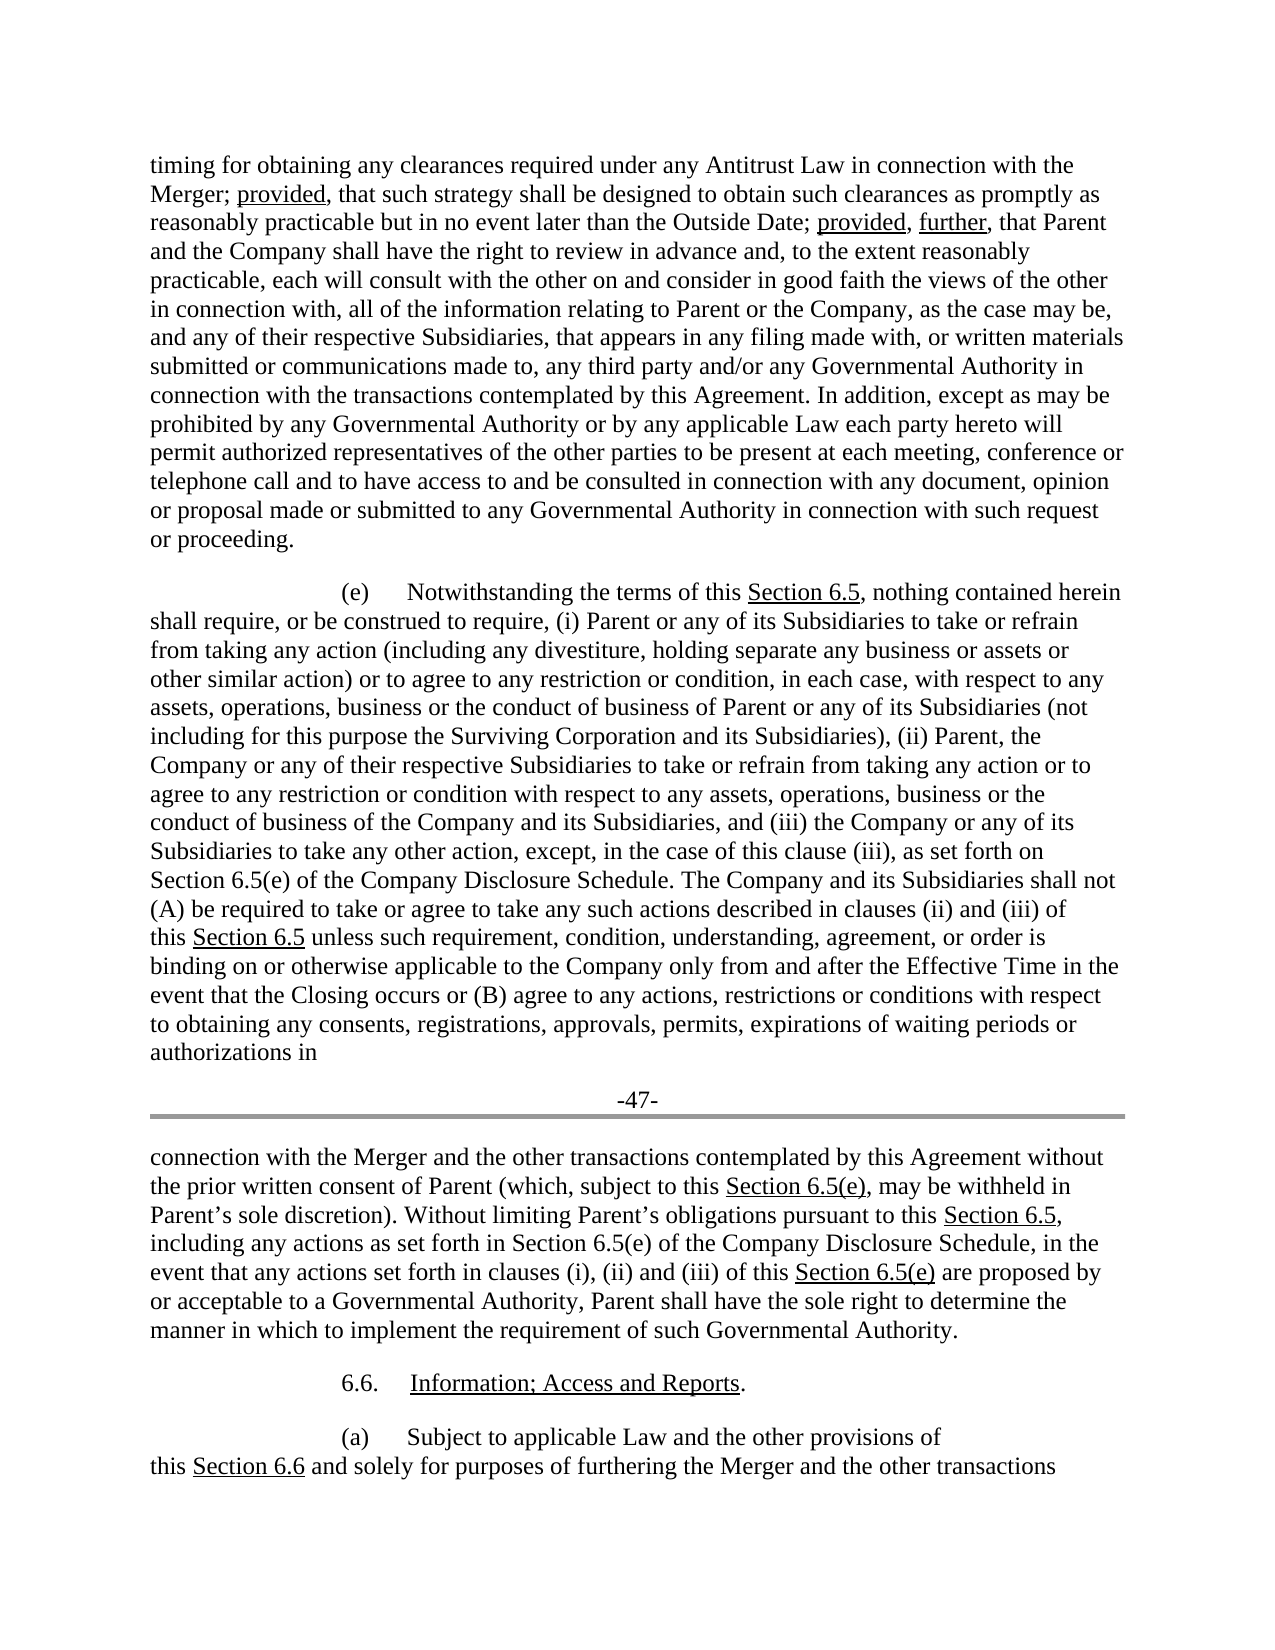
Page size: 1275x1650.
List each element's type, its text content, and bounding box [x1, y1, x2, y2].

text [150, 1422, 1125, 1480]
text -47- [150, 1085, 1125, 1114]
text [150, 150, 1125, 552]
text 6.6. Information; Access and Reports. [150, 1368, 1125, 1397]
text connection with the Merger and the other transactions contemplated by this Agreement without the prior written consent of Parent (which, subject to this Section 6.5(e), may be withheld in Parent’s sole discretion). Without limiting Parent’s obligations pursuant to this Section 6.5, including any actions as set forth in Section 6.5(e) of the Company Disclosure Schedule, in the event that any actions set forth in clauses (i), (ii) and (iii) of this Section 6.5(e) are proposed by or acceptable to a Governmental Authority, Parent shall have the sole right to determine the manner in which to implement the requirement of such Governmental Authority. [150, 1142, 1125, 1343]
text (e) Notwithstanding the terms of this Section 6.5, nothing contained herein shall require, or be construed to require, (i) Parent or any of its Subsidiaries to take or refrain from taking any action (including any divestiture, holding separate any business or assets or other similar action) or to agree to any restriction or condition, in each case, with respect to any assets, operations, business or the conduct of business of Parent or any of its Subsidiaries (not including for this purpose the Surviving Corporation and its Subsidiaries), (ii) Parent, the Company or any of their respective Subsidiaries to take or refrain from taking any action or to agree to any restriction or condition with respect to any assets, operations, business or the conduct of business of the Company and its Subsidiaries, and (iii) the Company or any of its Subsidiaries to take any other action, except, in the case of this clause (iii), as set forth on Section 6.5(e) of the Company Disclosure Schedule. The Company and its Subsidiaries shall not (A) be required to take or agree to take any such actions described in clauses (ii) and (iii) of this Section 6.5 unless such requirement, condition, understanding, agreement, or order is binding on or otherwise applicable to the Company only from and after the Effective Time in the event that the Closing occurs or (B) agree to any actions, restrictions or conditions with respect to obtaining any consents, registrations, approvals, permits, expirations of waiting periods or authorizations in [150, 577, 1125, 1066]
